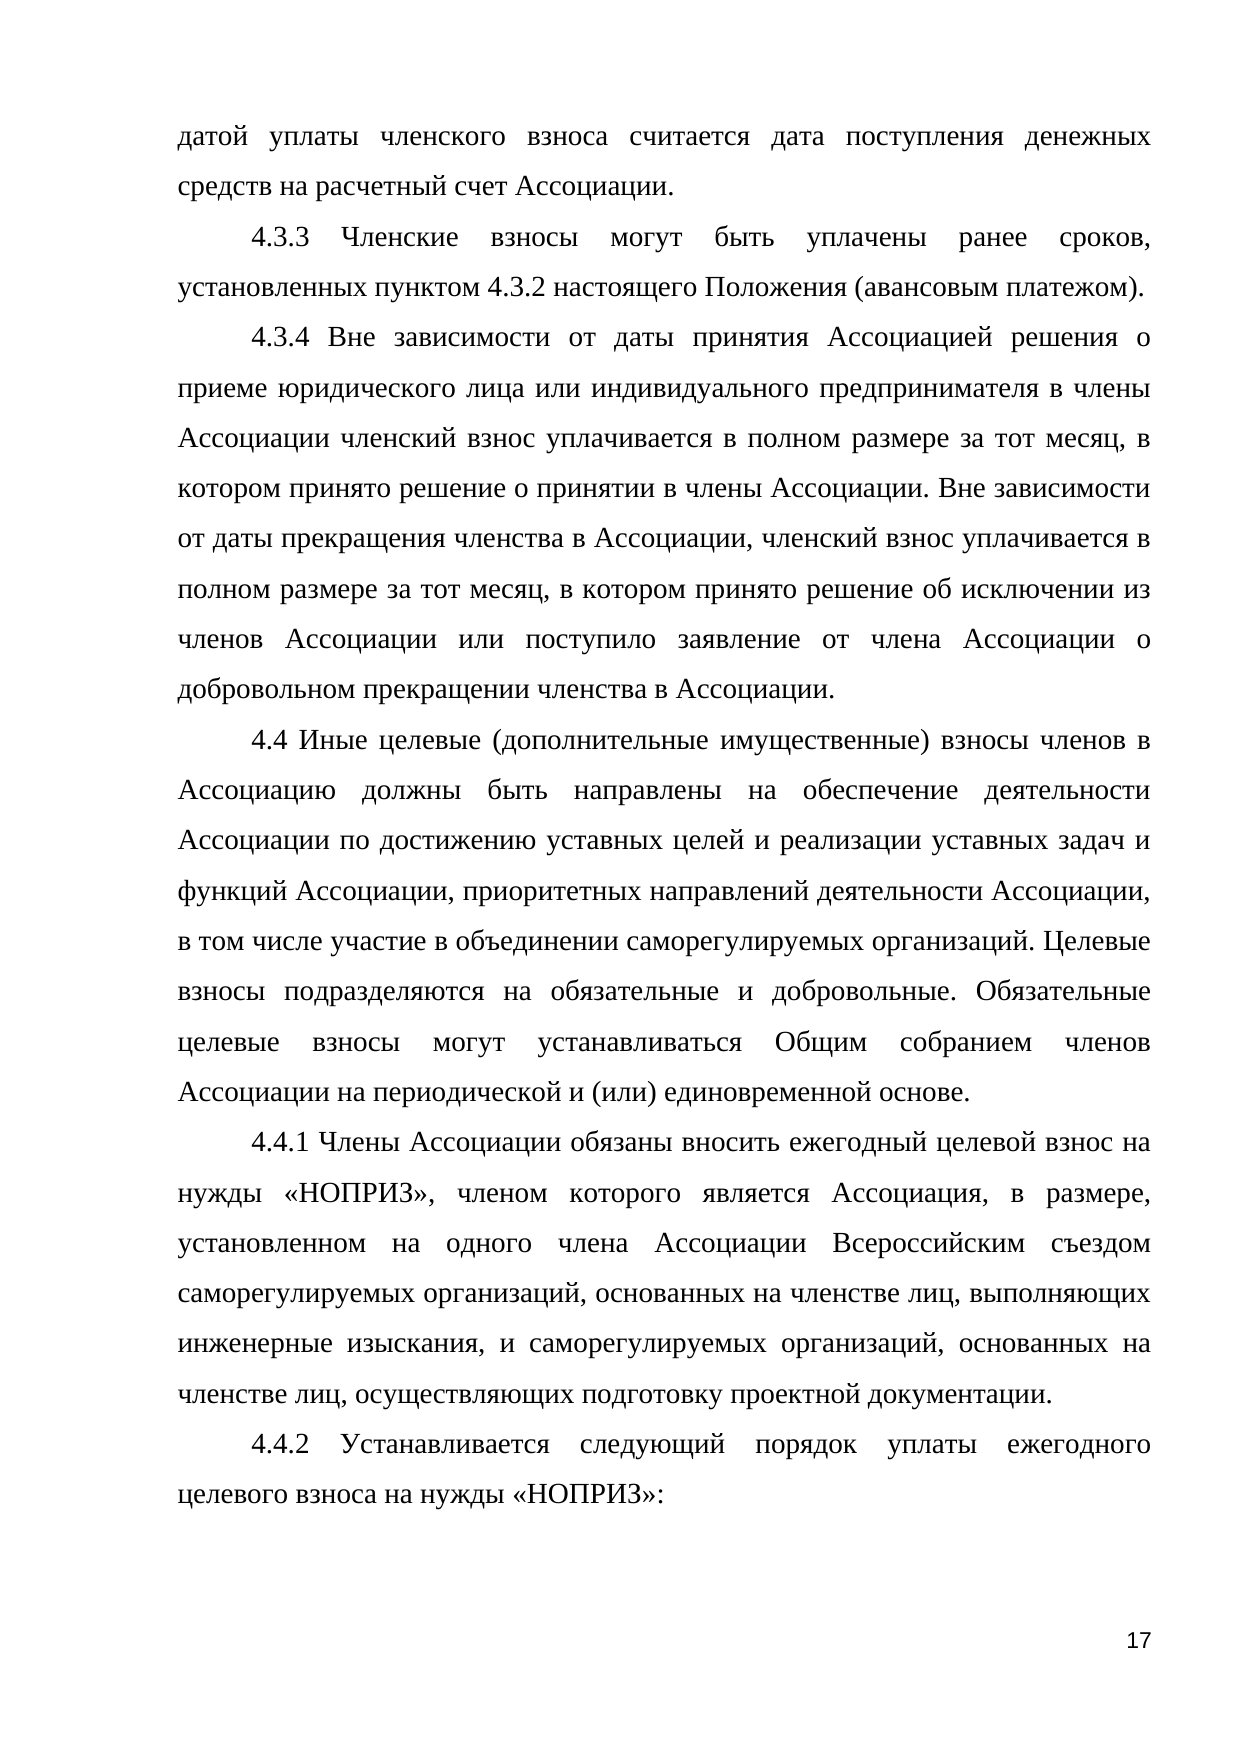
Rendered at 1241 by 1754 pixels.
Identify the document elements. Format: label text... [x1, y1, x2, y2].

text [177, 118, 1152, 202]
text 4.4.1 Члены Ассоциации обязаны вносить ежегодный целевой взнос на нужды «НОПРИЗ», членом которого является Ассоциация, в размере, установленном на одного члена Ассоциации Всероссийским съездом саморегулируемых организаций, основанных на членстве лиц, выполняющих инженерные изыскания, и саморегулируемых организаций, основанных на членстве лиц, осуществляющих подготовку проектной документации. [177, 1124, 1152, 1409]
text 4.4.2 Устанавливается следующий порядок уплаты ежегодного целевого взноса на нужды «НОПРИЗ»: [177, 1426, 1152, 1510]
text 4.3.4 Вне зависимости от даты принятия Ассоциацией решения о приеме юридического лица или индивидуального предпринимателя в члены Ассоциации членский взнос уплачивается в полном размере за тот месяц, в котором принято решение о принятии в члены Ассоциации. Вне зависимости от даты прекращения членства в Ассоциации, членский взнос уплачивается в полном размере за тот месяц, в котором принято решение об исключении из членов Ассоциации или поступило заявление от члена Ассоциации о добровольном прекращении членства в Ассоциации. [177, 319, 1152, 705]
text 4.3.3 Членские взносы могут быть уплачены ранее сроков, установленных пунктом 4.3.2 настоящего Положения (авансовым платежом). [177, 219, 1152, 303]
text 4.4 Иные целевые (дополнительные имущественные) взносы членов в Ассоциацию должны быть направлены на обеспечение деятельности Ассоциации по достижению уставных целей и реализации уставных задач и функций Ассоциации, приоритетных направлений деятельности Ассоциации, в том числе участие в объединении саморегулируемых организаций. Целевые взносы подразделяются на обязательные и добровольные. Обязательные целевые взносы могут устанавливаться Общим собранием членов Ассоциации на периодической и (или) единовременной основе. [177, 722, 1152, 1108]
